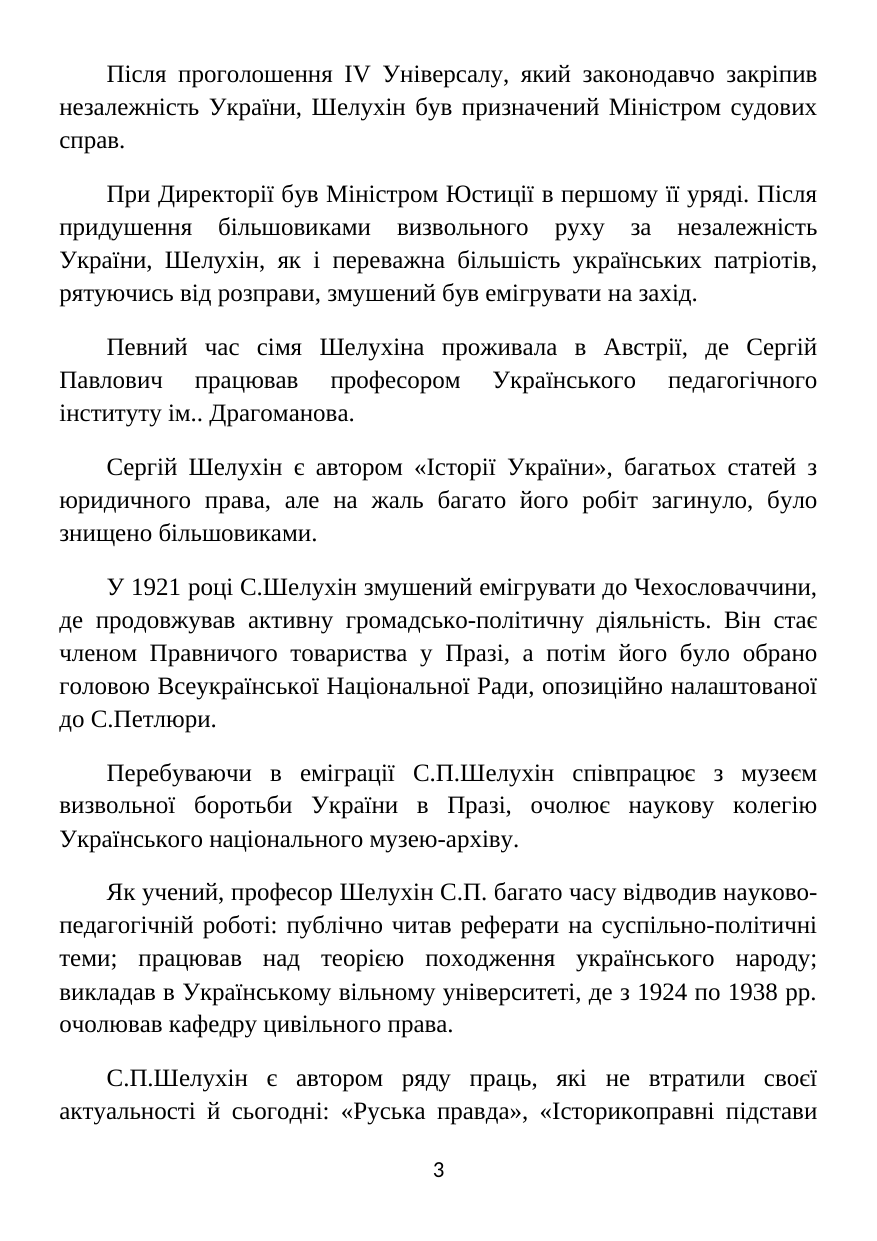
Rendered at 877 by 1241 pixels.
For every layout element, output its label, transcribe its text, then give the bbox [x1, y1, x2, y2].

text Як учений, професор Шелухін С.П. багато часу відводив науково-педагогічній роботі: публічно читав реферати на суспільно-політичні теми; працював над теорією походження українського народу; викладав в Українському вільному університеті, де з 1924 по 1938 рр. очолював кафедру цивільного права. [59, 877, 818, 1038]
text Сергій Шелухін є автором «Історії України», багатьох статей з юридичного права, але на жаль багато його робіт загинуло, було знищено більшовиками. [59, 452, 818, 547]
text Перебуваючи в еміграції С.П.Шелухін співпрацює з музеєм визвольної боротьби України в Празі, очолює наукову колегію Українського національного музею-архіву. [59, 758, 818, 852]
text Певний час сімя Шелухіна проживала в Австрії, де Сергій Павлович працював професором Українського педагогічного інституту ім.. Драгоманова. [59, 332, 818, 427]
text При Директорії був Міністром Юстиції в першому її уряді. Після придушення більшовиками визвольного руху за незалежність України, Шелухін, як і переважна більшість українських патріотів, рятуючись від розправи, змушений був емігрувати на захід. [59, 179, 818, 307]
text У 1921 році С.Шелухін змушений емігрувати до Чехословаччини, де продовжував активну громадсько-політичну діяльність. Він стає членом Правничого товариства у Празі, а потім його було обрано головою Всеукраїнської Національної Ради, опозиційно налаштованої до С.Петлюри. [59, 572, 818, 732]
text Після проголошення ІV Універсалу, який законодавчо закріпив незалежність України, Шелухін був призначений Міністром судових справ. [59, 59, 818, 154]
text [59, 1063, 818, 1125]
